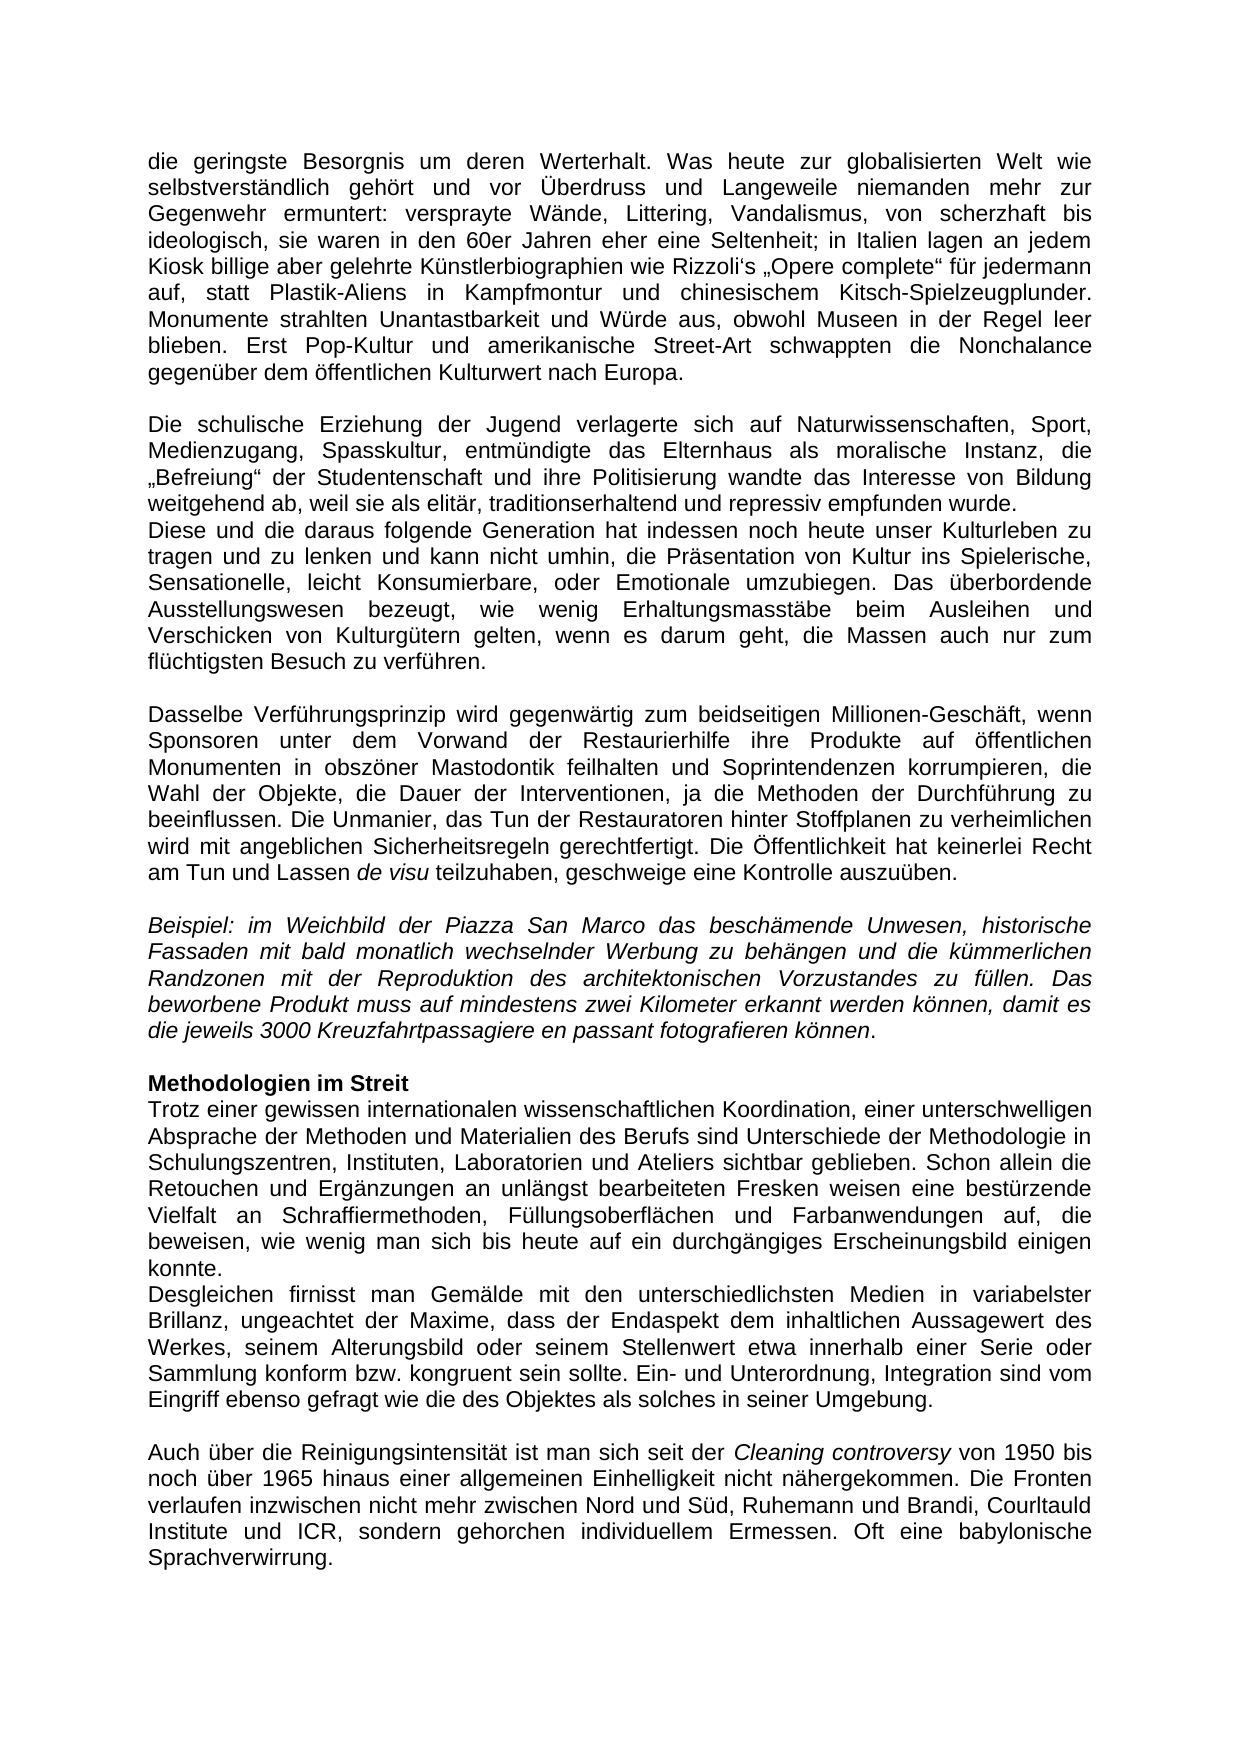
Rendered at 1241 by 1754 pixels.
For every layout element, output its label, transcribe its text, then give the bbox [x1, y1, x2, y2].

text Auch über die Reinigungsintensität ist man sich seit der Cleaning controversy von 1950 bis noch über 1965 hinaus einer allgemeinen Einhelligkeit nicht nähergekommen. Die Fronten verlaufen inzwischen nicht mehr zwischen Nord und Süd, Ruhemann und Brandi, Courltauld Institute und ICR, sondern gehorchen individuellem Ermessen. Oft eine babylonische Sprachverwirrung. [148, 1439, 1093, 1571]
text Trotz einer gewissen internationalen wissenschaftlichen Koordination, einer unterschwelligen Absprache der Methoden und Materialien des Berufs sind Unterschiede der Methodologie in Schulungszentren, Instituten, Laboratorien und Ateliers sichtbar geblieben. Schon allein die Retouchen und Ergänzungen an unlängst bearbeiteten Fresken weisen eine bestürzende Vielfalt an Schraffiermethoden, Füllungsoberflächen und Farbanwendungen auf, die beweisen, wie wenig man sich bis heute auf ein durchgängiges Erscheinungsbild einigen konnte. [148, 1096, 1093, 1281]
text Beispiel: im Weichbild der Piazza San Marco das beschämende Unwesen, historische Fassaden mit bald monatlich wechselnder Werbung zu behängen und die kümmerlichen Randzonen mit der Reproduktion des architektonischen Vorzustandes zu füllen. Das beworbene Produkt muss auf mindestens zwei Kilometer erkannt werden können, damit es die jeweils 3000 Kreuzfahrtpassagiere en passant fotografieren können. [148, 912, 1093, 1044]
text Methodologien im Streit [148, 1070, 1093, 1096]
text Die schulische Erziehung der Jugend verlagerte sich auf Naturwissenschaften, Sport, Medienzugang, Spasskultur, entmündigte das Elternhaus als moralische Instanz, die „Befreiung“ der Studentenschaft und ihre Politisierung wandte das Interesse von Bildung weitgehend ab, weil sie als elitär, traditionserhaltend und repressiv empfunden wurde. [148, 411, 1093, 517]
text Dasselbe Verführungsprinzip wird gegenwärtig zum beidseitigen Millionen-Geschäft, wenn Sponsoren unter dem Vorwand der Restaurierhilfe ihre Produkte auf öffentlichen Monumenten in obszöner Mastodontik feilhalten und Soprintendenzen korrumpieren, die Wahl der Objekte, die Dauer der Interventionen, ja die Methoden der Durchführung zu beeinflussen. Die Unmanier, das Tun der Restauratoren hinter Stoffplanen zu verheimlichen wird mit angeblichen Sicherheitsregeln gerechtfertigt. Die Öffentlichkeit hat keinerlei Recht am Tun und Lassen de visu teilzuhaben, geschweige eine Kontrolle auszuüben. [148, 701, 1093, 886]
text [148, 148, 1093, 385]
text Desgleichen firnisst man Gemälde mit den unterschiedlichsten Medien in variabelster Brillanz, ungeachtet der Maxime, dass der Endaspekt dem inhaltlichen Aussagewert des Werkes, seinem Alterungsbild oder seinem Stellenwert etwa innerhalb einer Serie oder Sammlung konform bzw. kongruent sein sollte. Ein- und Unterordnung, Integration sind vom Eingriff ebenso gefragt wie die des Objektes als solches in seiner Umgebung. [148, 1281, 1093, 1413]
text Diese und die daraus folgende Generation hat indessen noch heute unser Kulturleben zu tragen und zu lenken und kann nicht umhin, die Präsentation von Kultur ins Spielerische, Sensationelle, leicht Konsumierbare, oder Emotionale umzubiegen. Das überbordende Ausstellungswesen bezeugt, wie wenig Erhaltungsmasstäbe beim Ausleihen und Verschicken von Kulturgütern gelten, wenn es darum geht, die Massen auch nur zum flüchtigsten Besuch zu verführen. [148, 517, 1093, 675]
